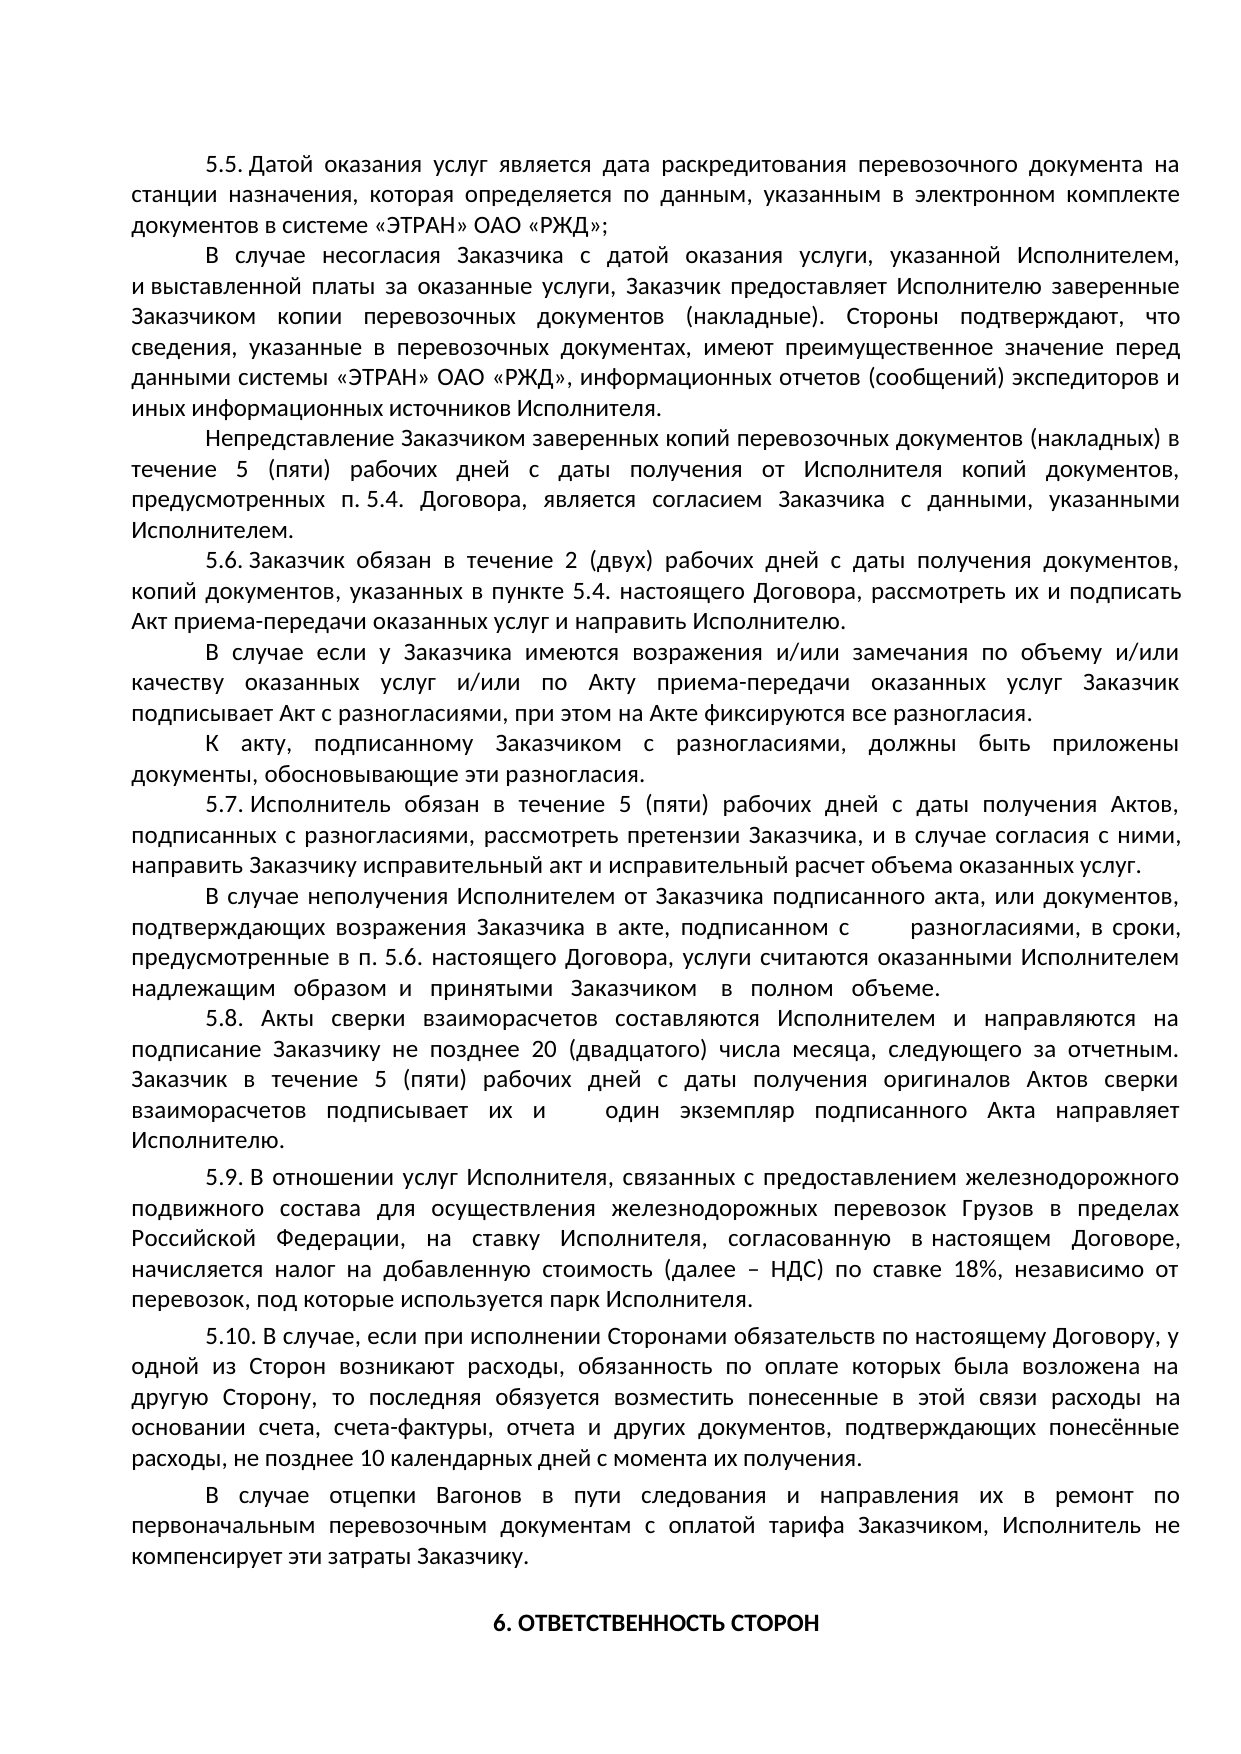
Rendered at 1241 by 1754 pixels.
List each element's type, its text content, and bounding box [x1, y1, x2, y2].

text Непредставление Заказчиком заверенных копий перевозочных документов (накладных) в течение 5 (пяти) рабочих дней с даты получения от Исполнителя копий документов, предусмотренных п. 5.4. Договора, является согласием Заказчика с данными, указанными Исполнителем. [131, 422, 1181, 544]
text 6. ОТВЕТСТВЕННОСТЬ СТОРОН [131, 1607, 1181, 1638]
text В случае если у Заказчика имеются возражения и/или замечания по объему и/или качеству оказанных услуг и/или по Акту приема-передачи оказанных услуг Заказчик подписывает Акт с разногласиями, при этом на Акте фиксируются все разногласия. [131, 636, 1181, 728]
text 5.7. Исполнитель обязан в течение 5 (пяти) рабочих дней с даты получения Актов, подписанных с разногласиями, рассмотреть претензии Заказчика, и в случае согласия с ними, направить Заказчику исправительный акт и исправительный расчет объема оказанных услуг. [131, 789, 1181, 880]
text 5.6. Заказчик обязан в течение 2 (двух) рабочих дней с даты получения документов, копий документов, указанных в пункте 5.4. настоящего Договора, рассмотреть их и подписать Акт приема-передачи оказанных услуг и направить Исполнителю. [131, 544, 1181, 636]
text 5.5. Датой оказания услуг является дата раскредитования перевозочного документа на станции назначения, которая определяется по данным, указанным в электронном комплекте документов в системе «ЭТРАН» ОАО «РЖД»; [131, 148, 1181, 239]
text 5.8. Акты сверки взаиморасчетов составляются Исполнителем и направляются на подписание Заказчику не позднее 20 (двадцатого) числа месяца, следующего за отчетным. Заказчик в течение 5 (пяти) рабочих дней с даты получения оригиналов Актов сверки взаиморасчетов подписывает их и один экземпляр подписанного Акта направляет Исполнителю. [131, 1002, 1181, 1155]
text В случае отцепки Вагонов в пути следования и направления их в ремонт по первоначальным перевозочным документам с оплатой тарифа Заказчиком, Исполнитель не компенсирует эти затраты Заказчику. [131, 1479, 1181, 1570]
text В случае неполучения Исполнителем от Заказчика подписанного акта, или документов, подтверждающих возражения Заказчика в акте, подписанном с разногласиями, в сроки, предусмотренные в п. 5.6. настоящего Договора, услуги считаются оказанными Исполнителем надлежащим образом и принятыми Заказчиком в полном объеме. [131, 880, 1181, 1002]
text 5.9. В отношении услуг Исполнителя, связанных с предоставлением железнодорожного подвижного состава для осуществления железнодорожных перевозок Грузов в пределах Российской Федерации, на ставку Исполнителя, согласованную в настоящем Договоре, начисляется налог на добавленную стоимость (далее – НДС) по ставке 18%, независимо от перевозок, под которые используется парк Исполнителя. [131, 1161, 1181, 1314]
text 5.10. В случае, если при исполнении Сторонами обязательств по настоящему Договору, у одной из Сторон возникают расходы, обязанность по оплате которых была возложена на другую Сторону, то последняя обязуется возместить понесенные в этой связи расходы на основании счета, счета-фактуры, отчета и других документов, подтверждающих понесённые расходы, не позднее 10 календарных дней с момента их получения. [131, 1320, 1181, 1473]
text В случае несогласия Заказчика с датой оказания услуги, указанной Исполнителем, и выставленной платы за оказанные услуги, Заказчик предоставляет Исполнителю заверенные Заказчиком копии перевозочных документов (накладные). Стороны подтверждают, что сведения, указанные в перевозочных документах, имеют преимущественное значение перед данными системы «ЭТРАН» ОАО «РЖД», информационных отчетов (сообщений) экспедиторов и иных информационных источников Исполнителя. [131, 239, 1181, 422]
text К акту, подписанному Заказчиком с разногласиями, должны быть приложены документы, обосновывающие эти разногласия. [131, 728, 1181, 789]
